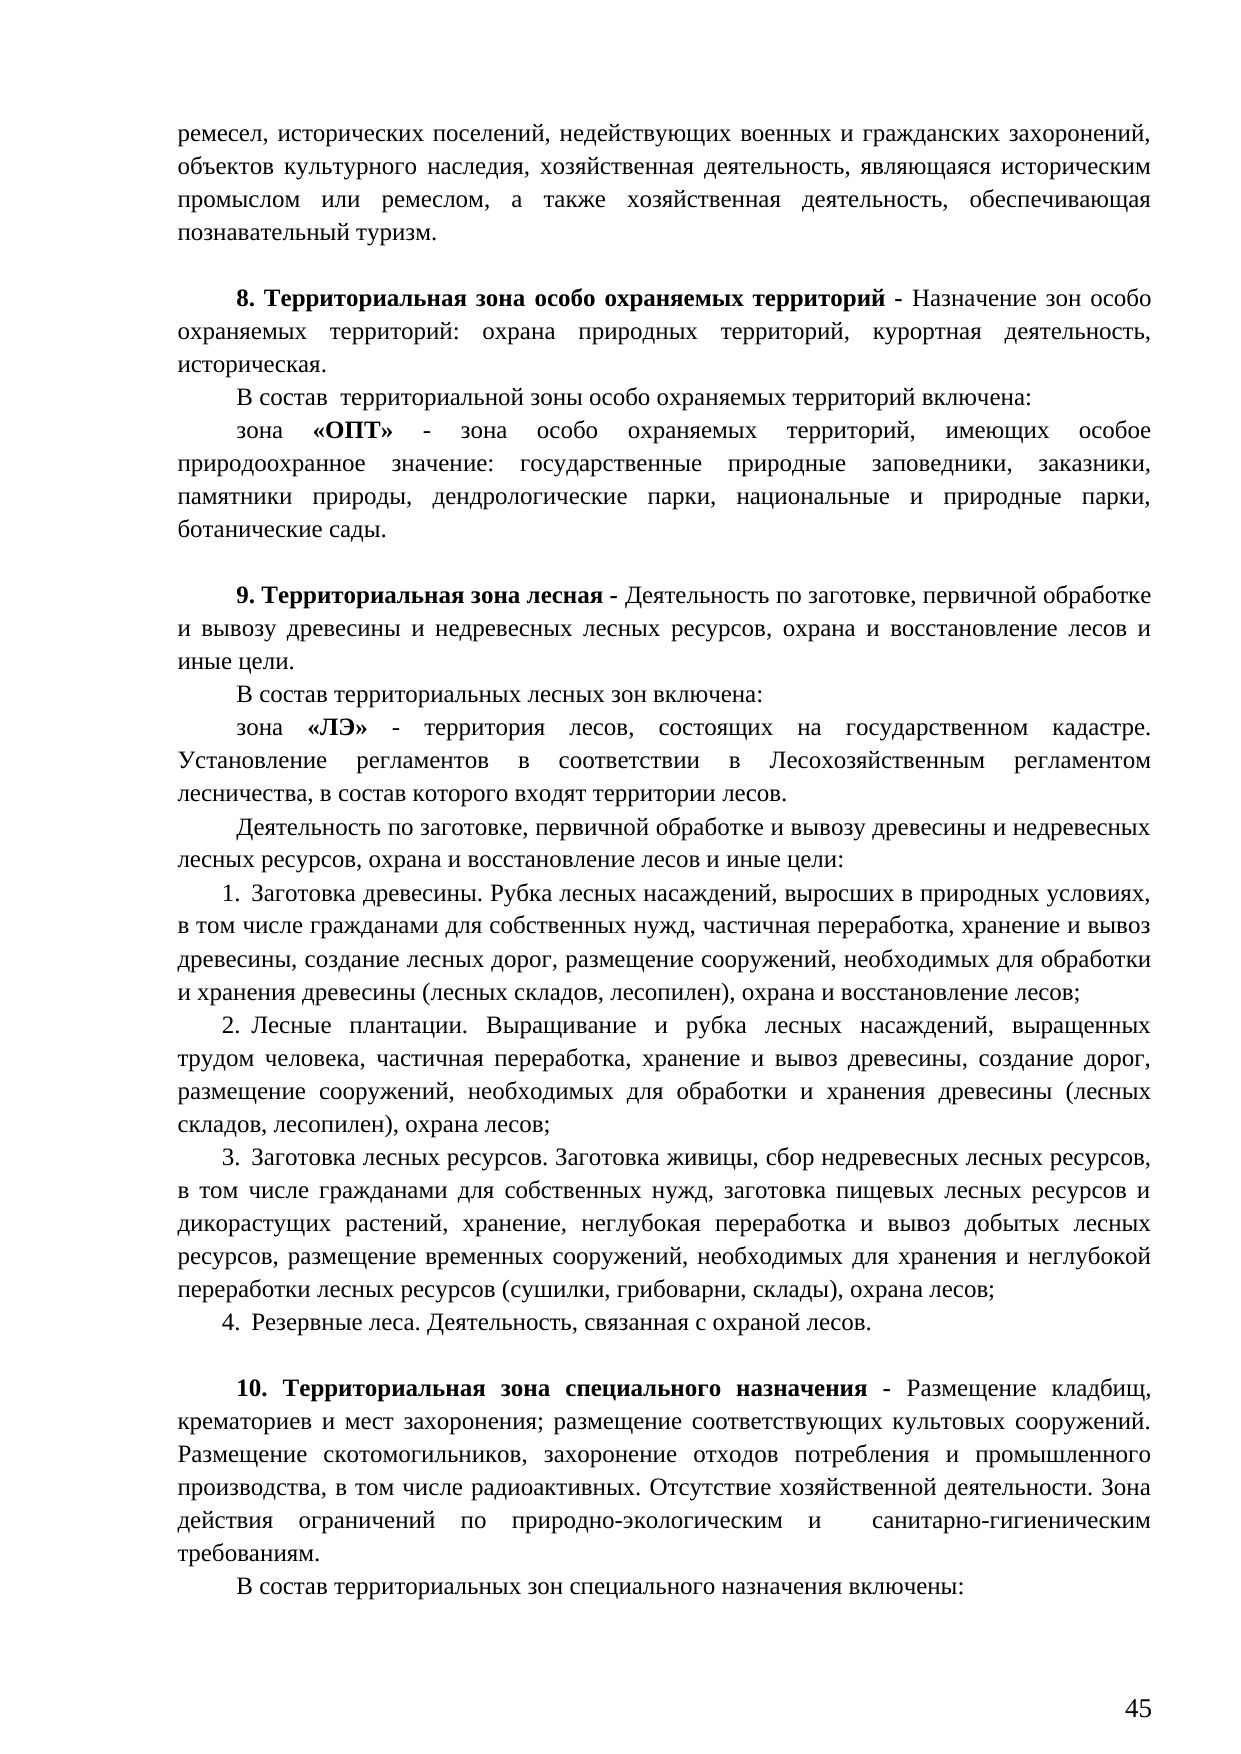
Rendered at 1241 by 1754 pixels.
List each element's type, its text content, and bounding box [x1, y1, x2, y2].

text В состав территориальных лесных зон включена: [177, 679, 1152, 708]
list Заготовка древесины. Рубка лесных насаждений, выросших в природных условиях, в том числе гражданами для собственных нужд, частичная переработка, хранение и вывоз древесины, создание лесных дорог, размещение сооружений, необходимых для обработки и хранения древесины (лесных складов, лесопилен), охрана и восстановление лесов; [177, 878, 1152, 1005]
list Резервные леса. Деятельность, связанная с охраной лесов. [177, 1307, 1152, 1336]
text В состав территориальных зон специального назначения включены: [177, 1571, 1152, 1600]
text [177, 118, 1152, 246]
text 8. Территориальная зона особо охраняемых территорий - Назначение зон особо охраняемых территорий: охрана природных территорий, курортная деятельность, историческая. [177, 283, 1152, 378]
text Деятельность по заготовке, первичной обработке и вывозу древесины и недревесных лесных ресурсов, охрана и восстановление лесов и иные цели: [177, 812, 1152, 873]
text В состав территориальной зоны особо охраняемых территорий включена: [177, 382, 1152, 411]
text зона «ЛЭ» - территория лесов, состоящих на государственном кадастре. Установление регламентов в соответствии в Лесохозяйственным регламентом лесничества, в состав которого входят территории лесов. [177, 712, 1152, 807]
list Заготовка лесных ресурсов. Заготовка живицы, сбор недревесных лесных ресурсов, в том числе гражданами для собственных нужд, заготовка пищевых лесных ресурсов и дикорастущих растений, хранение, неглубокая переработка и вывоз добытых лесных ресурсов, размещение временных сооружений, необходимых для хранения и неглубокой переработки лесных ресурсов (сушилки, грибоварни, склады), охрана лесов; [177, 1142, 1152, 1303]
text 10. Территориальная зона специального назначения - Размещение кладбищ, крематориев и мест захоронения; размещение соответствующих культовых сооружений. Размещение скотомогильников, захоронение отходов потребления и промышленного производства, в том числе радиоактивных. Отсутствие хозяйственной деятельности. Зона действия ограничений по природно-экологическим и санитарно-гигиеническим требованиям. [177, 1373, 1152, 1567]
list Лесные плантации. Выращивание и рубка лесных насаждений, выращенных трудом человека, частичная переработка, хранение и вывоз древесины, создание дорог, размещение сооружений, необходимых для обработки и хранения древесины (лесных складов, лесопилен), охрана лесов; [177, 1010, 1152, 1137]
text 9. Территориальная зона лесная - Деятельность по заготовке, первичной обработке и вывозу древесины и недревесных лесных ресурсов, охрана и восстановление лесов и иные цели. [177, 580, 1152, 675]
text зона «ОПТ» - зона особо охраняемых территорий, имеющих особое природоохранное значение: государственные природные заповедники, заказники, памятники природы, дендрологические парки, национальные и природные парки, ботанические сады. [177, 415, 1152, 543]
